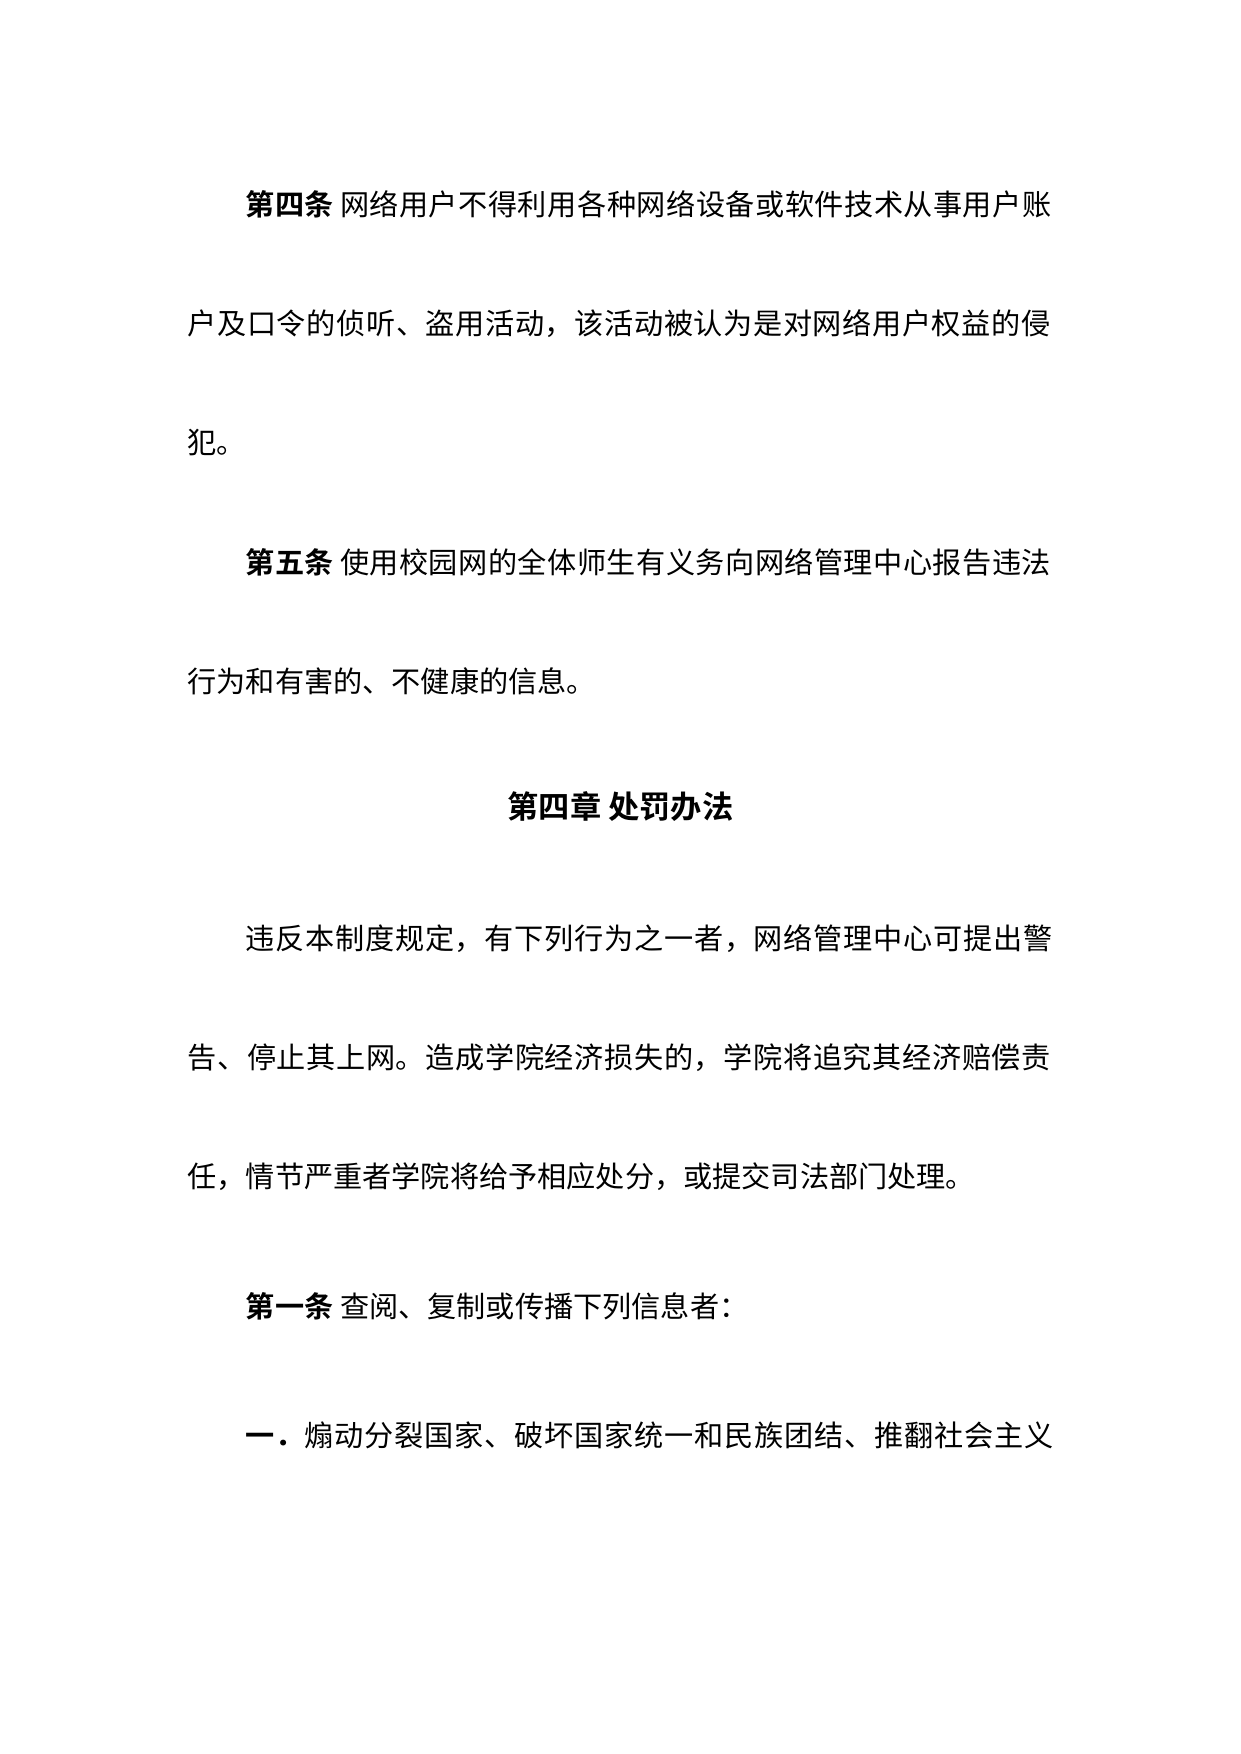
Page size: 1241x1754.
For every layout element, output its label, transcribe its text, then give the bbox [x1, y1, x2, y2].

subtitle 处罚办法 [187, 766, 1053, 845]
subtitle 网络用户不得利用各种网络设备或软件技术从事用户账户及口令的侦听、盗用活动，该活动被认为是对网络用户权益的侵犯。 [187, 163, 1053, 480]
text 违反本制度规定，有下列行为之一者，网络管理中心可提出警告、停止其上网。造成学院经济损失的，学院将追究其经济赔偿责任，情节严重者学院将给予相应处分，或提交司法部门处理。 [187, 897, 1053, 1214]
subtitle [187, 1394, 1053, 1474]
subtitle 查阅、复制或传播下列信息者： [187, 1264, 1053, 1344]
subtitle 使用校园网的全体师生有义务向网络管理中心报告违法行为和有害的、不健康的信息。 [187, 521, 1053, 719]
